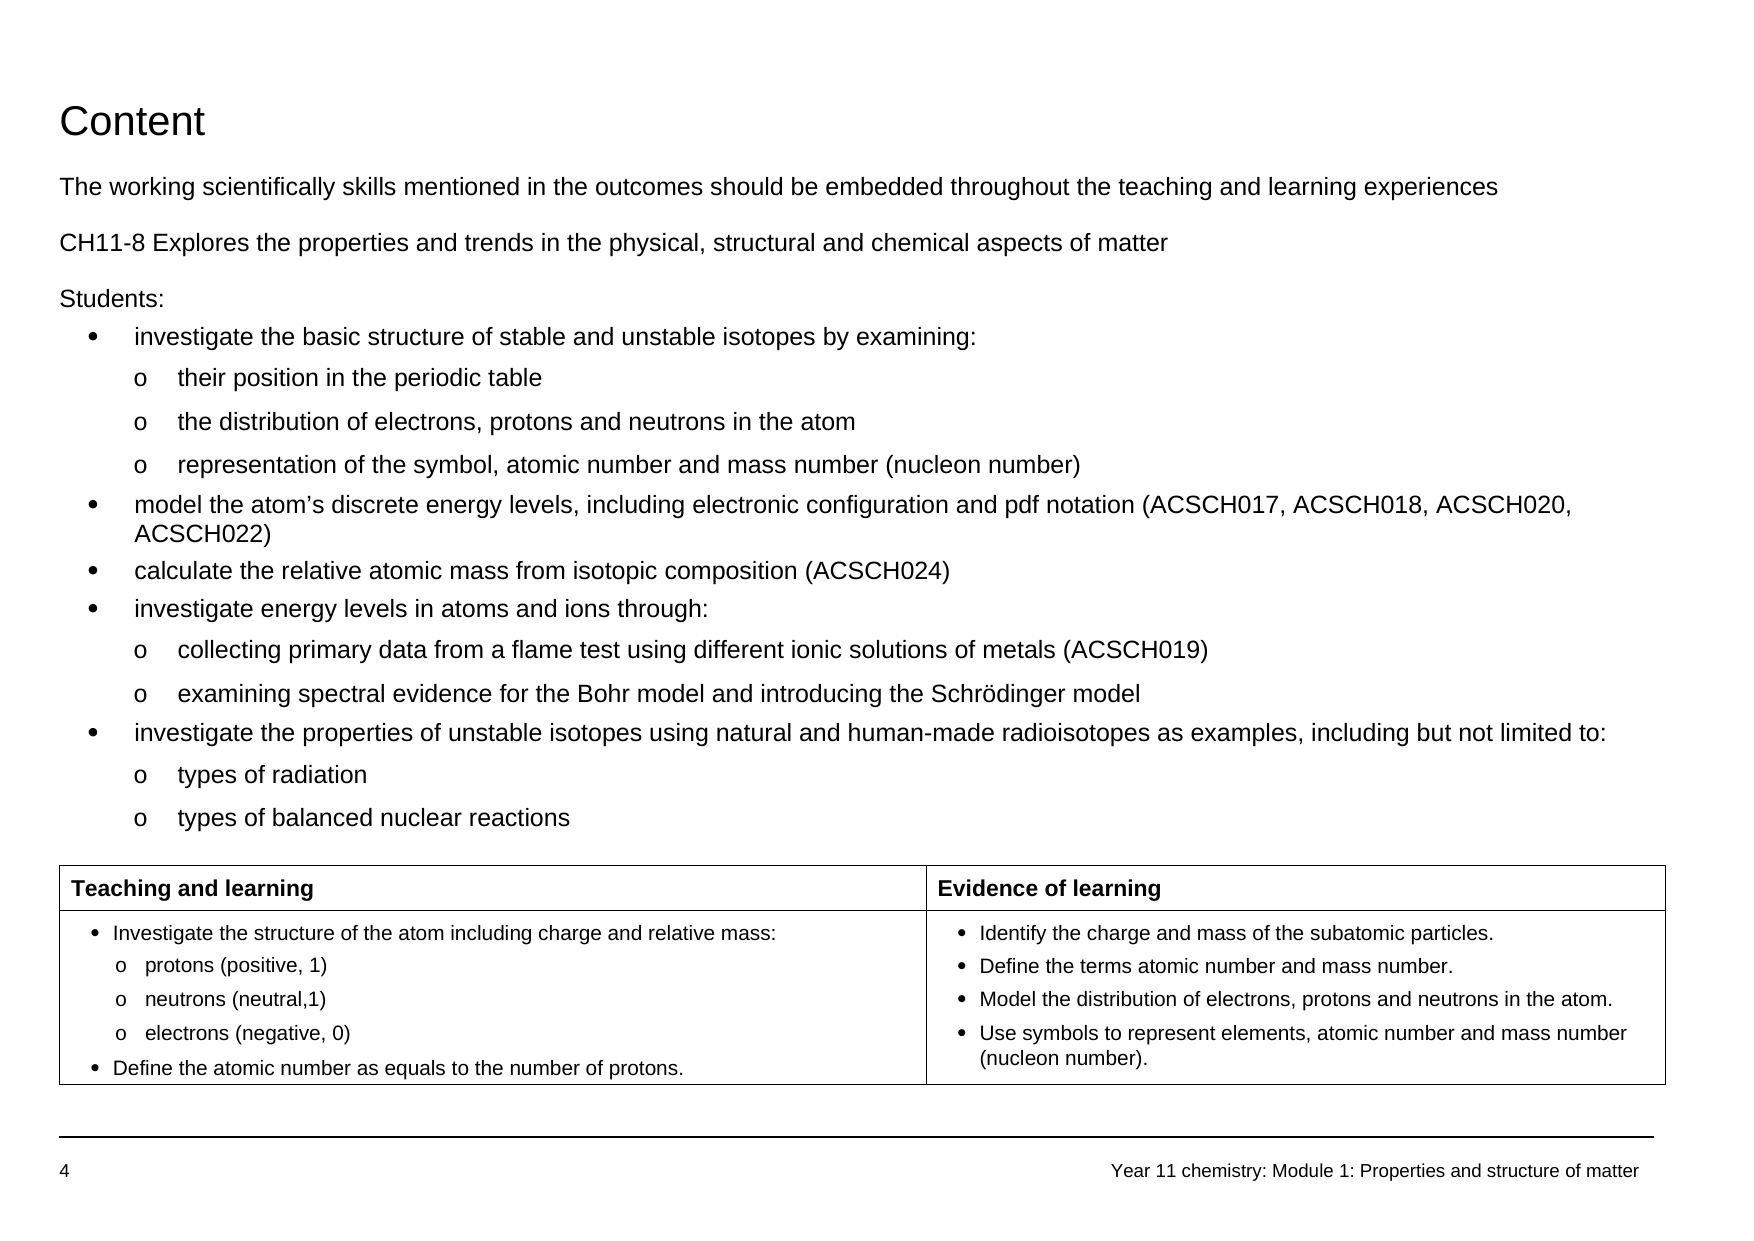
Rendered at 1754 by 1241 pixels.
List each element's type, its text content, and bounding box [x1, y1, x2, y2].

list investigate the basic structure of stable and unstable isotopes by examining: [89, 322, 1653, 351]
list representation of the symbol, atomic number and mass number (nucleon number) [133, 450, 1653, 481]
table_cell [927, 911, 1665, 1084]
text CH11-8 Explores the properties and trends in the physical, structural and chemical aspects of matter [59, 226, 1653, 257]
list collecting primary data from a flame test using different ionic solutions of metals (ACSCH019) [133, 635, 1653, 666]
list investigate the properties of unstable isotopes using natural and human-made radioisotopes as examples, including but not limited to: [89, 718, 1653, 747]
table_header Evidence of learning [927, 866, 1665, 910]
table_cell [60, 911, 926, 1084]
list calculate the relative atomic mass from isotopic composition (ACSCH024) [89, 556, 1653, 585]
subtitle Content [59, 97, 1653, 144]
list types of radiation [133, 759, 1653, 791]
text Students: [59, 282, 1653, 313]
list their position in the periodic table [133, 363, 1653, 394]
table_header Teaching and learning [60, 866, 926, 910]
list model the atom’s discrete energy levels, including electronic configuration and pdf notation (ACSCH017, ACSCH018, ACSCH020, ACSCH022) [89, 489, 1653, 548]
list investigate energy levels in atoms and ions through: [89, 593, 1653, 623]
list types of balanced nuclear reactions [133, 803, 1653, 834]
list the distribution of electrons, protons and neutrons in the atom [133, 407, 1653, 438]
text The working scientifically skills mentioned in the outcomes should be embedded throughout the teaching and learning experiences [59, 169, 1653, 201]
list examining spectral evidence for the Bohr model and introducing the Schrödinger model [133, 679, 1653, 709]
